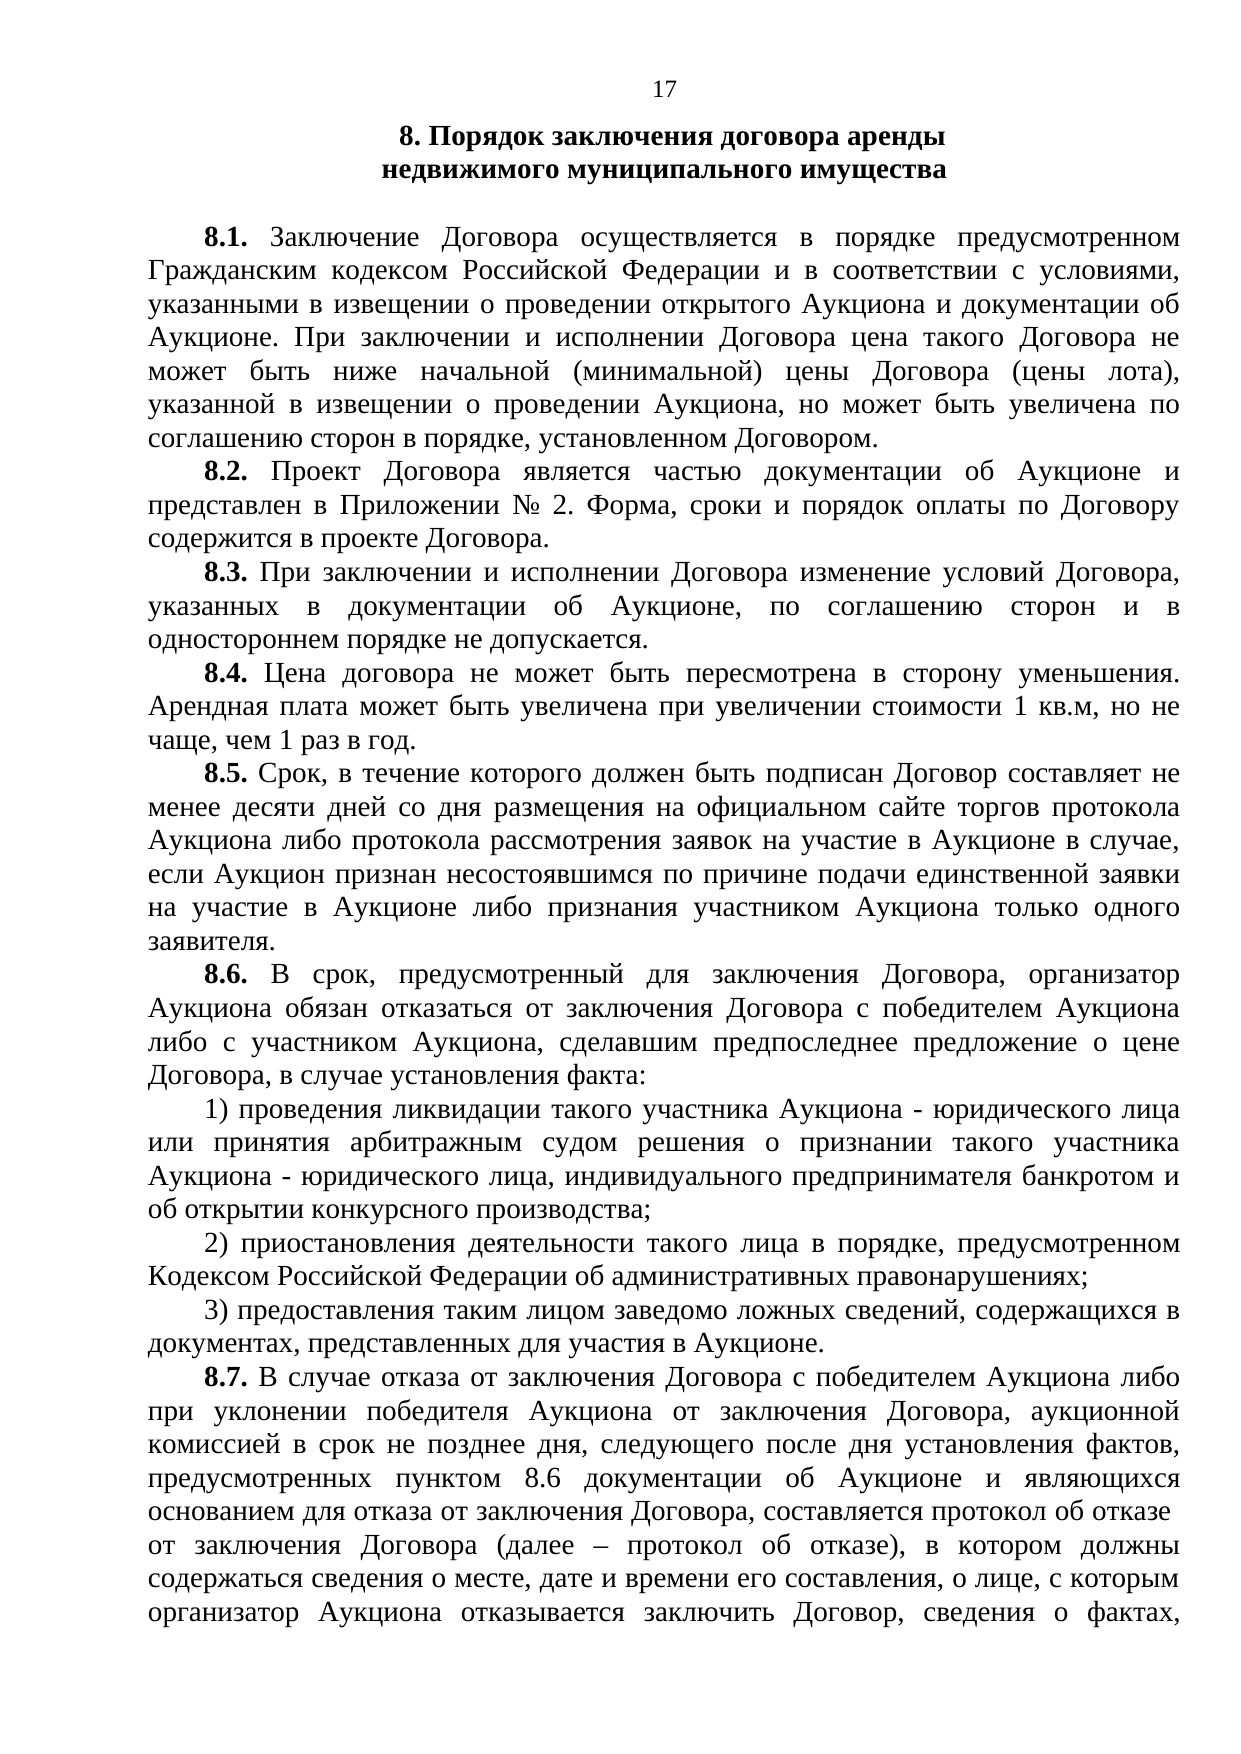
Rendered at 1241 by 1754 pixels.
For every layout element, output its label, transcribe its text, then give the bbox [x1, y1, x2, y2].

text 1) проведения ликвидации такого участника Аукциона - юридического лица или принятия арбитражным судом решения о признании такого участника Аукциона - юридического лица, индивидуального предпринимателя банкротом и об открытии конкурсного производства; [148, 1091, 1181, 1225]
text недвижимого муниципального имущества [148, 152, 1181, 185]
text 2) приостановления деятельности такого лица в порядке, предусмотренном Кодексом Российской Федерации об административных правонарушениях; [148, 1225, 1181, 1292]
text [148, 1359, 1181, 1627]
text 8.1. Заключение Договора осуществляется в порядке предусмотренном Гражданским кодексом Российской Федерации и в соответствии с условиями, указанными в извещении о проведении открытого Аукциона и документации об Аукционе. При заключении и исполнении Договора цена такого Договора не может быть ниже начальной (минимальной) цены Договора (цены лота), указанной в извещении о проведении Аукциона, но может быть увеличена по соглашению сторон в порядке, установленном Договором. [148, 219, 1181, 453]
text 8. Порядок заключения договора аренды [148, 118, 1181, 152]
text 3) предоставления таким лицом заведомо ложных сведений, содержащихся в документах, представленных для участия в Аукционе. [148, 1292, 1181, 1359]
text 8.4. Цена договора не может быть пересмотрена в сторону уменьшения. Арендная плата может быть увеличена при увеличении стоимости 1 кв.м, но не чаще, чем 1 раз в год. [148, 655, 1181, 755]
text 8.5. Срок, в течение которого должен быть подписан Договор составляет не менее десяти дней со дня размещения на официальном сайте торгов протокола Аукциона либо протокола рассмотрения заявок на участие в Аукционе в случае, если Аукцион признан несостоявшимся по причине подачи единственной заявки на участие в Аукционе либо признания участником Аукциона только одного заявителя. [148, 755, 1181, 957]
text 8.2. Проект Договора является частью документации об Аукционе и представлен в Приложении № 2. Форма, сроки и порядок оплаты по Договору содержится в проекте Договора. [148, 453, 1181, 554]
text 8.3. При заключении и исполнении Договора изменение условий Договора, указанных в документации об Аукционе, по соглашению сторон и в одностороннем порядке не допускается. [148, 554, 1181, 655]
text 8.6. В срок, предусмотренный для заключения Договора, организатор Аукциона обязан отказаться от заключения Договора с победителем Аукциона либо с участником Аукциона, сделавшим предпоследнее предложение о цене Договора, в случае установления факта: [148, 957, 1181, 1091]
